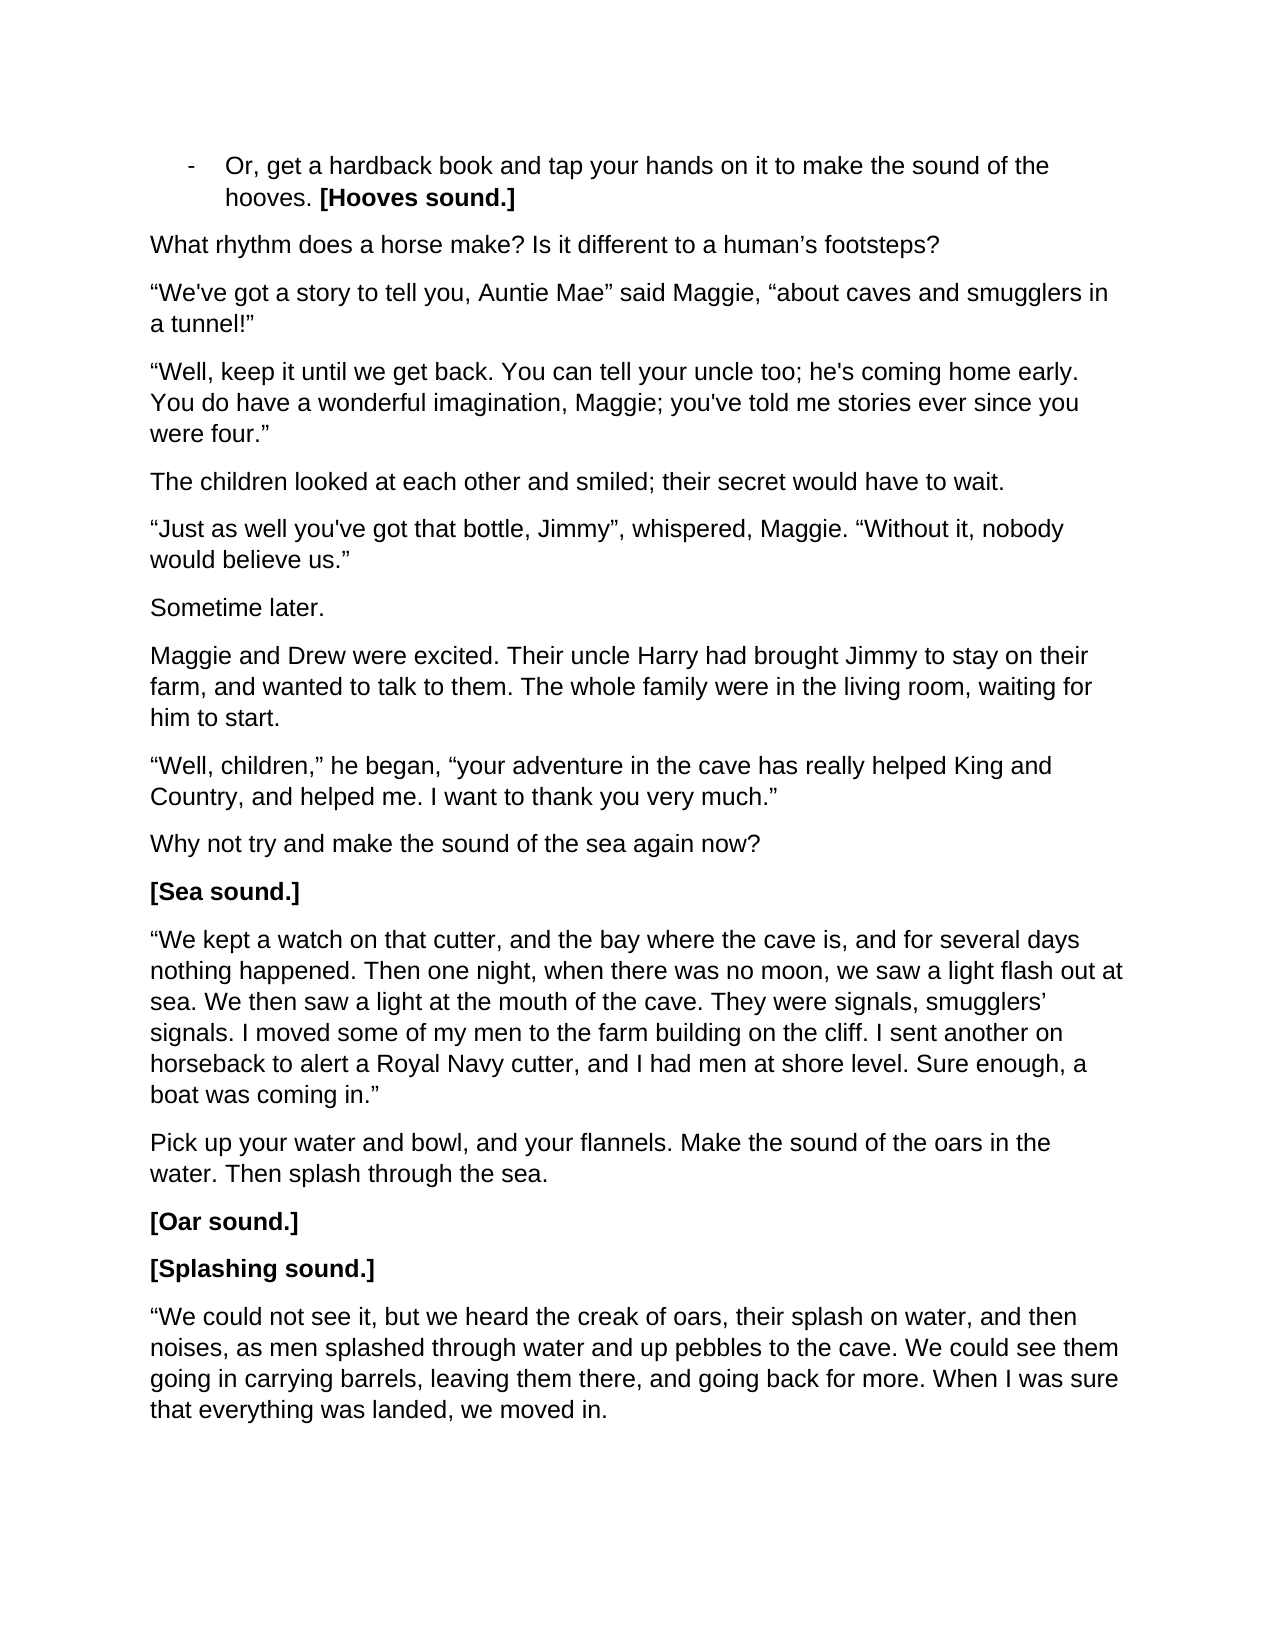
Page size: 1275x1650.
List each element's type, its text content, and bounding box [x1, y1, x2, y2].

text [Splashing sound.] [150, 1254, 1125, 1283]
text What rhythm does a horse make? Is it different to a human’s footsteps? [150, 231, 1125, 259]
text “We could not see it, but we heard the creak of oars, their splash on water, and then noises, as men splashed through water and up pebbles to the cave. We could see them going in carrying barrels, leaving them there, and going back for more. When I was sure that everything was landed, we moved in. [150, 1302, 1125, 1424]
list Or, get a hardback book and tap your hands on it to make the sound of the hooves. [Hooves sound.] [187, 150, 1125, 212]
text “Well, children,” he began, “your adventure in the cave has really helped King and Country, and helped me. I want to thank you very much.” [150, 751, 1125, 811]
text [Sea sound.] [150, 877, 1125, 906]
text “Well, keep it until we get back. You can tell your uncle too; he's coming home early. You do have a wonderful imagination, Maggie; you've told me stories ever since you were four.” [150, 357, 1125, 448]
text Maggie and Drew were excited. Their uncle Harry had brought Jimmy to stay on their farm, and wanted to talk to them. The whole family were in the living room, waiting for him to start. [150, 641, 1125, 732]
text Pick up your water and bowl, and your flannels. Make the sound of the oars in the water. Then splash through the sea. [150, 1128, 1125, 1188]
text [Oar sound.] [150, 1207, 1125, 1235]
text “We've got a story to tell you, Auntie Mae” said Maggie, “about caves and smugglers in a tunnel!” [150, 278, 1125, 338]
text Why not try and make the sound of the sea again now? [150, 829, 1125, 858]
text The children looked at each other and smiled; their secret would have to wait. [150, 467, 1125, 496]
text Sometime later. [150, 593, 1125, 622]
text “We kept a watch on that cutter, and the bay where the cave is, and for several days nothing happened. Then one night, when there was no moon, we saw a light flash out at sea. We then saw a light at the mouth of the cave. They were signals, smugglers’ signals. I moved some of my men to the farm building on the cliff. I sent another on horseback to alert a Royal Navy cutter, and I had men at shore level. Sure enough, a boat was coming in.” [150, 925, 1125, 1109]
text “Just as well you've got that bottle, Jimmy”, whispered, Maggie. “Without it, nobody would believe us.” [150, 514, 1125, 574]
